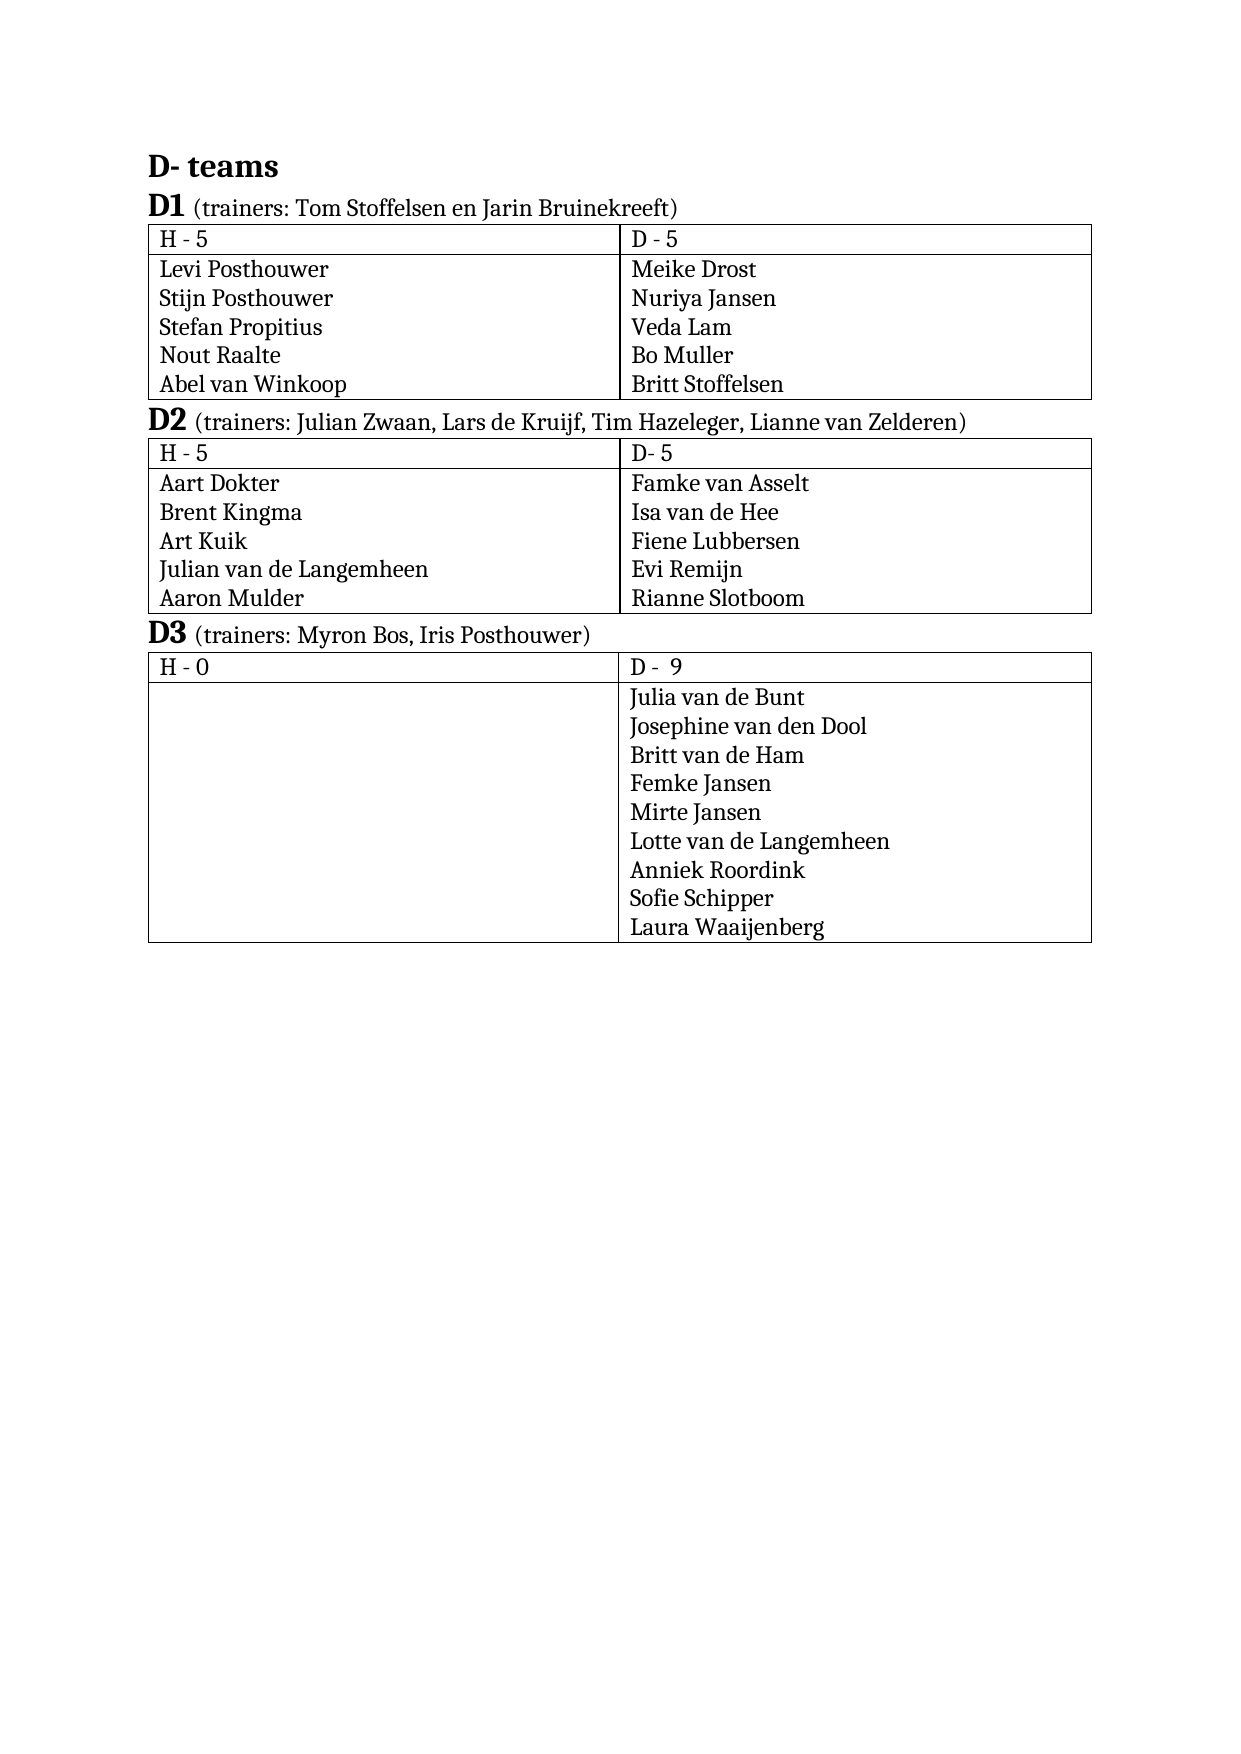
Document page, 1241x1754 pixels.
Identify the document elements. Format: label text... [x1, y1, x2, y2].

table_cell [149, 683, 618, 942]
table_header H - 0 [149, 653, 618, 682]
table_cell Levi Posthouwer Stijn Posthouwer Stefan Propitius Nout Raalte Abel van Winkoop [149, 255, 619, 399]
table_cell Aart Dokter Brent Kingma Art Kuik Julian van de Langemheen Aaron Mulder [149, 469, 619, 613]
text D3 (trainers: Myron Bos, Iris Posthouwer) [148, 614, 1093, 652]
table_cell Famke van Asselt Isa van de Hee Fiene Lubbersen Evi Remijn Rianne Slotboom [621, 469, 1091, 613]
text D- teams [148, 148, 1093, 186]
table_header D - 5 [621, 225, 1091, 254]
table_header H - 5 [149, 439, 619, 468]
table_header D - 9 [619, 653, 1091, 682]
table_cell Meike Drost Nuriya Jansen Veda Lam Bo Muller Britt Stoffelsen [621, 255, 1091, 399]
table_cell Julia van de Bunt Josephine van den Dool Britt van de Ham Femke Jansen Mirte Jansen Lotte van de Langemheen Anniek Roordink Sofie Schipper Laura Waaijenberg [619, 683, 1091, 942]
table_header D- 5 [621, 439, 1091, 468]
table_header H - 5 [149, 225, 619, 254]
text D1 (trainers: Tom Stoffelsen en Jarin Bruinekreeft) [148, 186, 1093, 224]
text D2 (trainers: Julian Zwaan, Lars de Kruijf, Tim Hazeleger, Lianne van Zelderen) [148, 400, 1093, 438]
